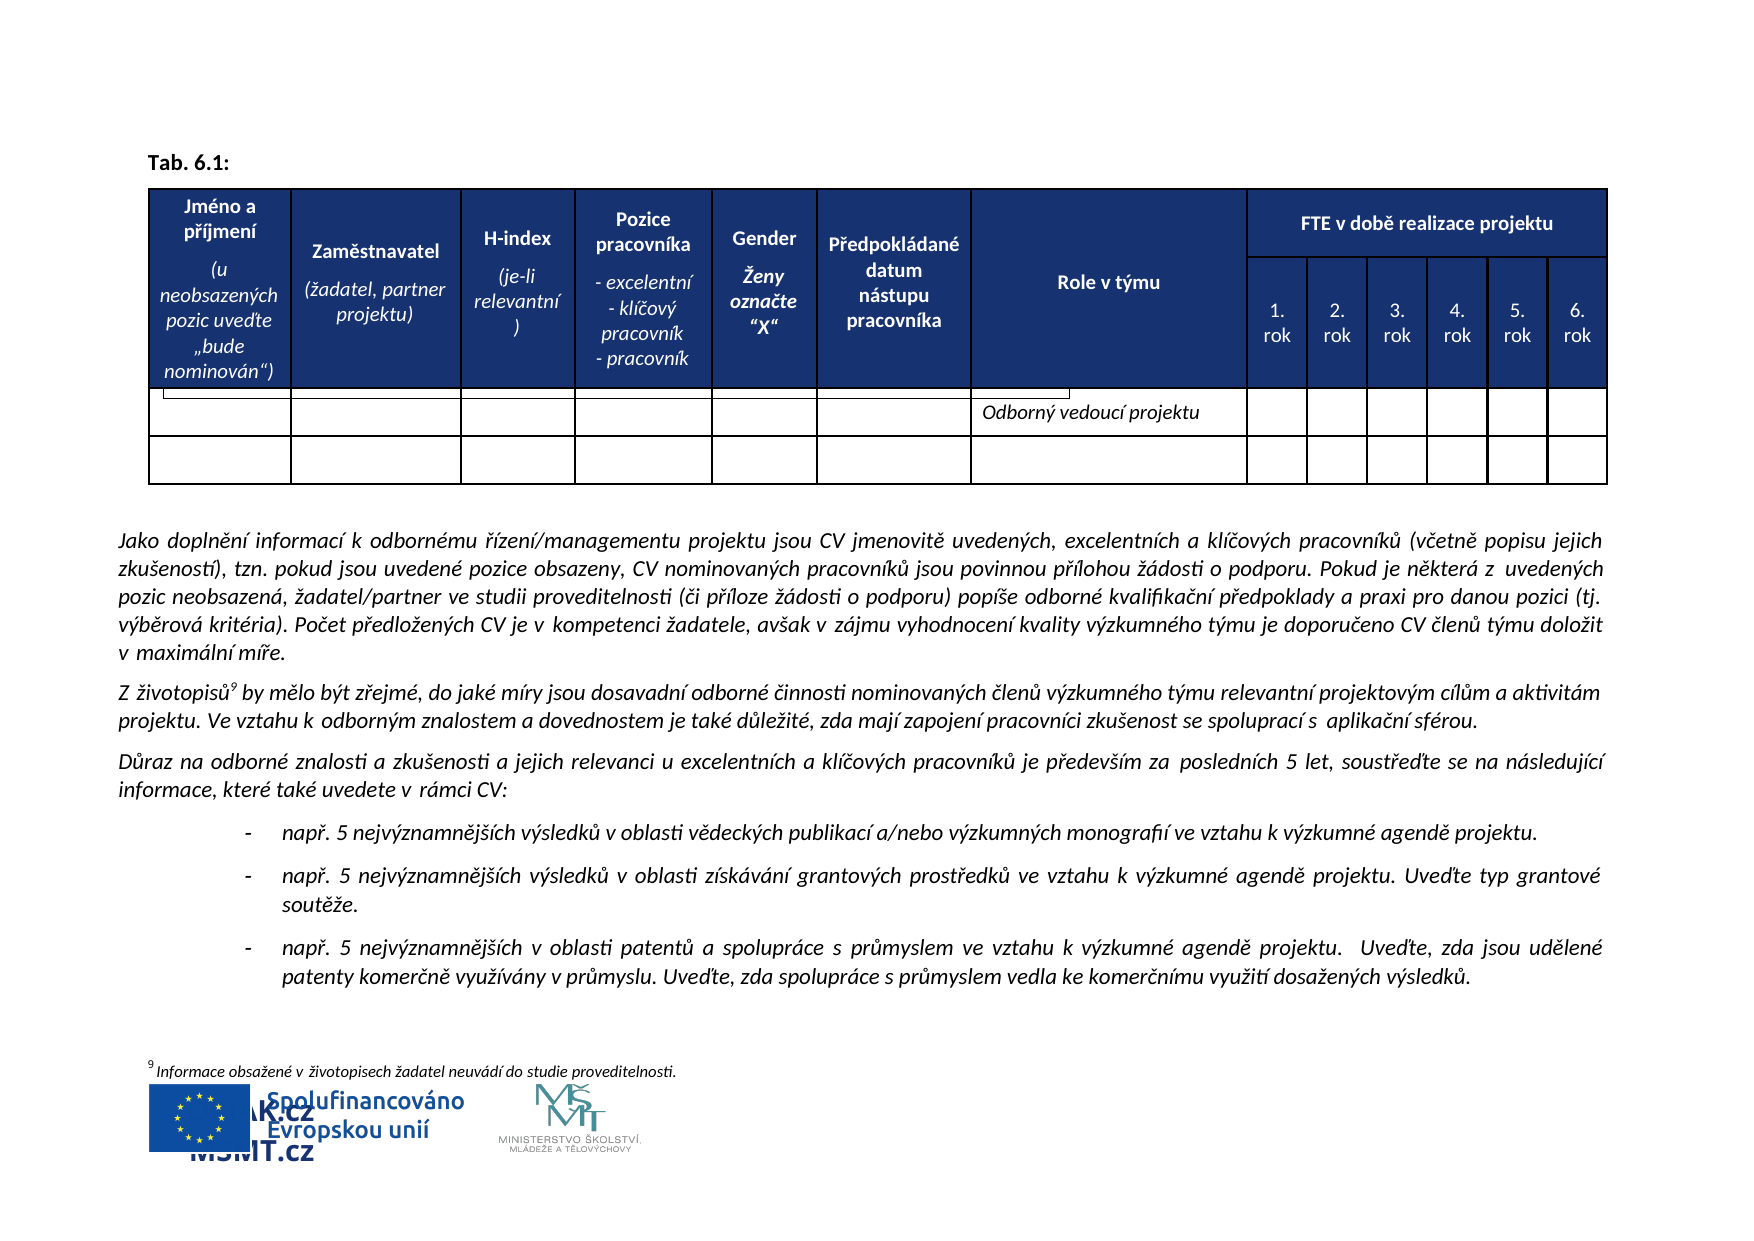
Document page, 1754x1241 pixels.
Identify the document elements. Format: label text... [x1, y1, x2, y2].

table_cell [1549, 437, 1606, 483]
list např. 5 nejvýznamnějších v oblasti patentů a spolupráce s průmyslem ve vztahu k výzkumné agendě projektu. Uveďte, zda jsou udělené patenty komerčně využívány v průmyslu. Uveďte, zda spolupráce s průmyslem vedla ke komerčnímu využití dosažených výsledků. [244, 931, 1606, 990]
table_cell [576, 389, 711, 435]
table_cell [1549, 389, 1606, 435]
table_cell 4. rok [1428, 258, 1486, 387]
table_cell [713, 437, 816, 483]
text Z životopisů by mělo být zřejmé, do jaké míry jsou dosavadní odborné činnosti nominovaných členů výzkumného týmu relevantní projektovým cílům a aktivitám projektu. Ve vztahu k odborným znalostem a dovednostem je také důležité, zda mají zapojení pracovníci zkušenost se spoluprací s aplikační sférou. [118, 678, 1606, 734]
table_cell [462, 389, 574, 435]
table_cell [292, 389, 460, 435]
table_cell 1. rok [1248, 258, 1306, 387]
table_header Role v týmu [972, 190, 1246, 387]
table_cell [150, 437, 290, 483]
table_header Předpokládané datum nástupu pracovníka [818, 190, 970, 387]
table_cell [1248, 437, 1306, 483]
list např. 5 nejvýznamnějších výsledků v oblasti vědeckých publikací a/nebo výzkumných monografií ve vztahu k výzkumné agendě projektu. [244, 816, 1606, 847]
picture [147, 1082, 641, 1154]
table_cell [1308, 389, 1366, 435]
table_cell [292, 437, 460, 483]
table_cell [972, 437, 1246, 483]
table_cell [1428, 437, 1486, 483]
table_header Zaměstnavatel (žadatel, partner projektu) [292, 190, 460, 387]
table_cell [150, 389, 290, 435]
table_cell [1368, 389, 1426, 435]
table_cell [462, 437, 574, 483]
text Důraz na odborné znalosti a zkušenosti a jejich relevanci u excelentních a klíčových pracovníků je především za posledních 5 let, soustřeďte se na následující informace, které také uvedete v rámci CV: [118, 747, 1606, 803]
table_cell [1428, 389, 1486, 435]
table_header FTE v době realizace projektu [1248, 190, 1606, 256]
table_header Jméno a příjmení (u neobsazených pozic uveďte „bude nominován“) [150, 190, 290, 387]
table_cell [713, 389, 816, 435]
table_cell [1368, 437, 1426, 483]
table_cell [1248, 389, 1306, 435]
table_cell [1489, 437, 1546, 483]
table_cell [818, 437, 970, 483]
table_cell 3. rok [1368, 258, 1426, 387]
text Jako doplnění informací k odbornému řízení/managementu projektu jsou CV jmenovitě uvedených, excelentních a klíčových pracovníků (včetně popisu jejich zkušeností), tzn. pokud jsou uvedené pozice obsazeny, CV nominovaných pracovníků jsou povinnou přílohou žádosti o podporu. Pokud je některá z uvedených pozic neobsazená, žadatel/partner ve studii proveditelnosti (či příloze žádosti o podporu) popíše odborné kvalifikační předpoklady a praxi pro danou pozici (tj. výběrová kritéria). Počet předložených CV je v kompetenci žadatele, avšak v zájmu vyhodnocení kvality výzkumného týmu je doporučeno CV členů týmu doložit v maximální míře. [118, 526, 1606, 666]
table_header H-index (je-li relevantní) [462, 190, 574, 387]
table_cell [1489, 389, 1546, 435]
table_header Gender Ženy označte “X“ [713, 190, 816, 387]
table_cell 6. rok [1549, 258, 1606, 387]
list např. 5 nejvýznamnějších výsledků v oblasti získávání grantových prostředků ve vztahu k výzkumné agendě projektu. Uveďte typ grantové soutěže. [244, 859, 1606, 918]
table_cell 2. rok [1308, 258, 1366, 387]
table_cell [1308, 437, 1366, 483]
table_cell [576, 437, 711, 483]
table_header Pozice pracovníka - excelentní - klíčový pracovník - pracovník [576, 190, 711, 387]
text Tab. 6.1: [148, 148, 1606, 176]
table_cell Odborný vedoucí projektu [972, 389, 1246, 435]
table_cell [818, 389, 970, 435]
table_cell 5. rok [1489, 258, 1546, 387]
